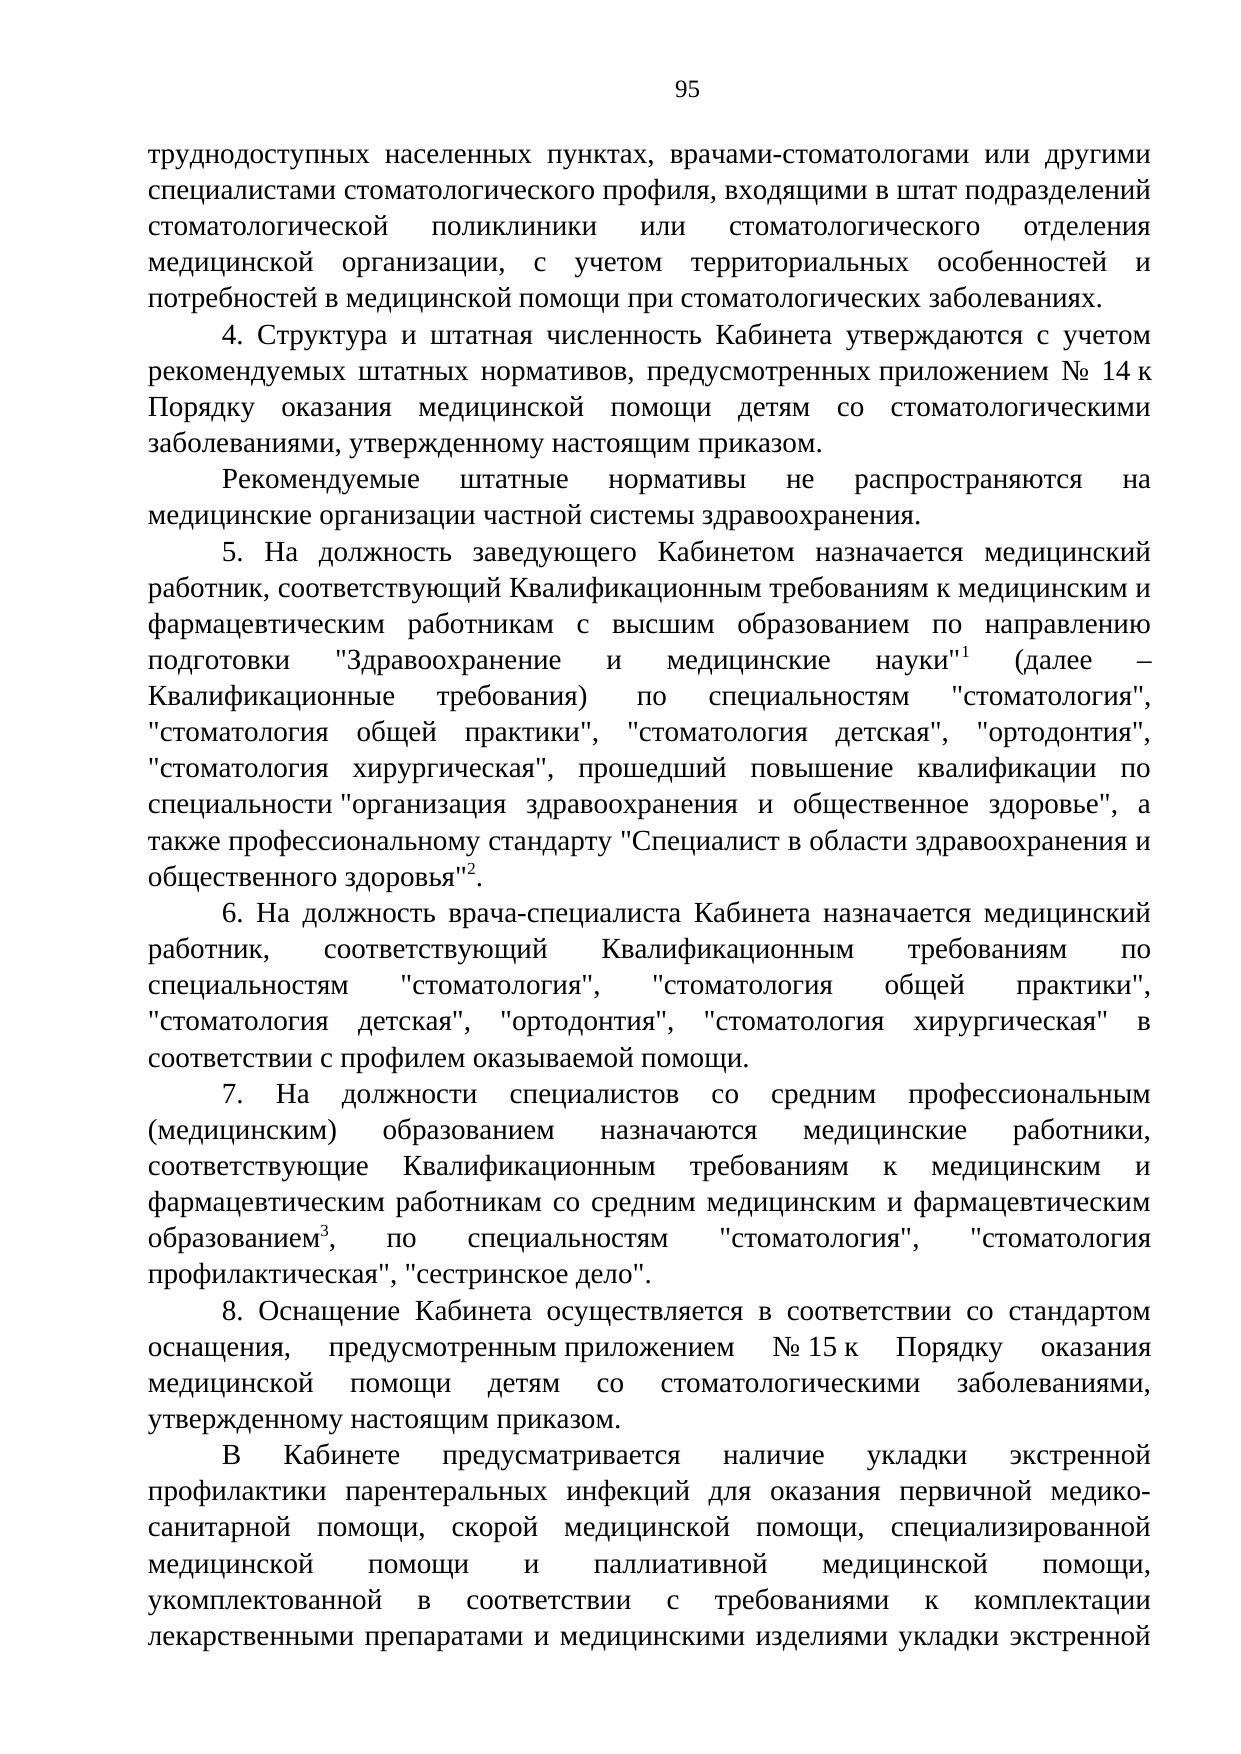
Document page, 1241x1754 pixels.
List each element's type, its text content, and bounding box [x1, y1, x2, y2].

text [148, 1437, 1152, 1652]
text 8. Оснащение Кабинета осуществляется в соответствии со стандартом оснащения, предусмотренным приложением № 15 к Порядку оказания медицинской помощи детям со стоматологическими заболеваниями, утвержденному настоящим приказом. [148, 1293, 1152, 1435]
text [148, 136, 1152, 314]
text 7. На должности специалистов со средним профессиональным (медицинским) образованием назначаются медицинские работники, соответствующие Квалификационным требованиям к медицинским и фармацевтическим работникам со средним медицинским и фармацевтическим образованием3, по специальностям "стоматология", "стоматология профилактическая", "сестринское дело". [148, 1076, 1152, 1290]
text 4. Структура и штатная численность Кабинета утверждаются с учетом рекомендуемых штатных нормативов, предусмотренных приложением № 14 к Порядку оказания медицинской помощи детям со стоматологическими заболеваниями, утвержденному настоящим приказом. [148, 317, 1152, 459]
text 6. На должность врача-специалиста Кабинета назначается медицинский работник, соответствующий Квалификационным требованиям по специальностям "стоматология", "стоматология общей практики", "стоматология детская", "ортодонтия", "стоматология хирургическая" в соответствии с профилем оказываемой помощи. [148, 895, 1152, 1073]
text 5. На должность заведующего Кабинетом назначается медицинский работник, соответствующий Квалификационным требованиям к медицинским и фармацевтическим работникам с высшим образованием по направлению подготовки "Здравоохранение и медицинские науки"1 (далее – Квалификационные требования) по специальностям "стоматология", "стоматология общей практики", "стоматология детская", "ортодонтия", "стоматология хирургическая", прошедший повышение квалификации по специальности "организация здравоохранения и общественное здоровье", а также профессиональному стандарту "Специалист в области здравоохранения и общественного здоровья"2. [148, 534, 1152, 892]
text Рекомендуемые штатные нормативы не распространяются на медицинские организации частной системы здравоохранения. [148, 461, 1152, 531]
